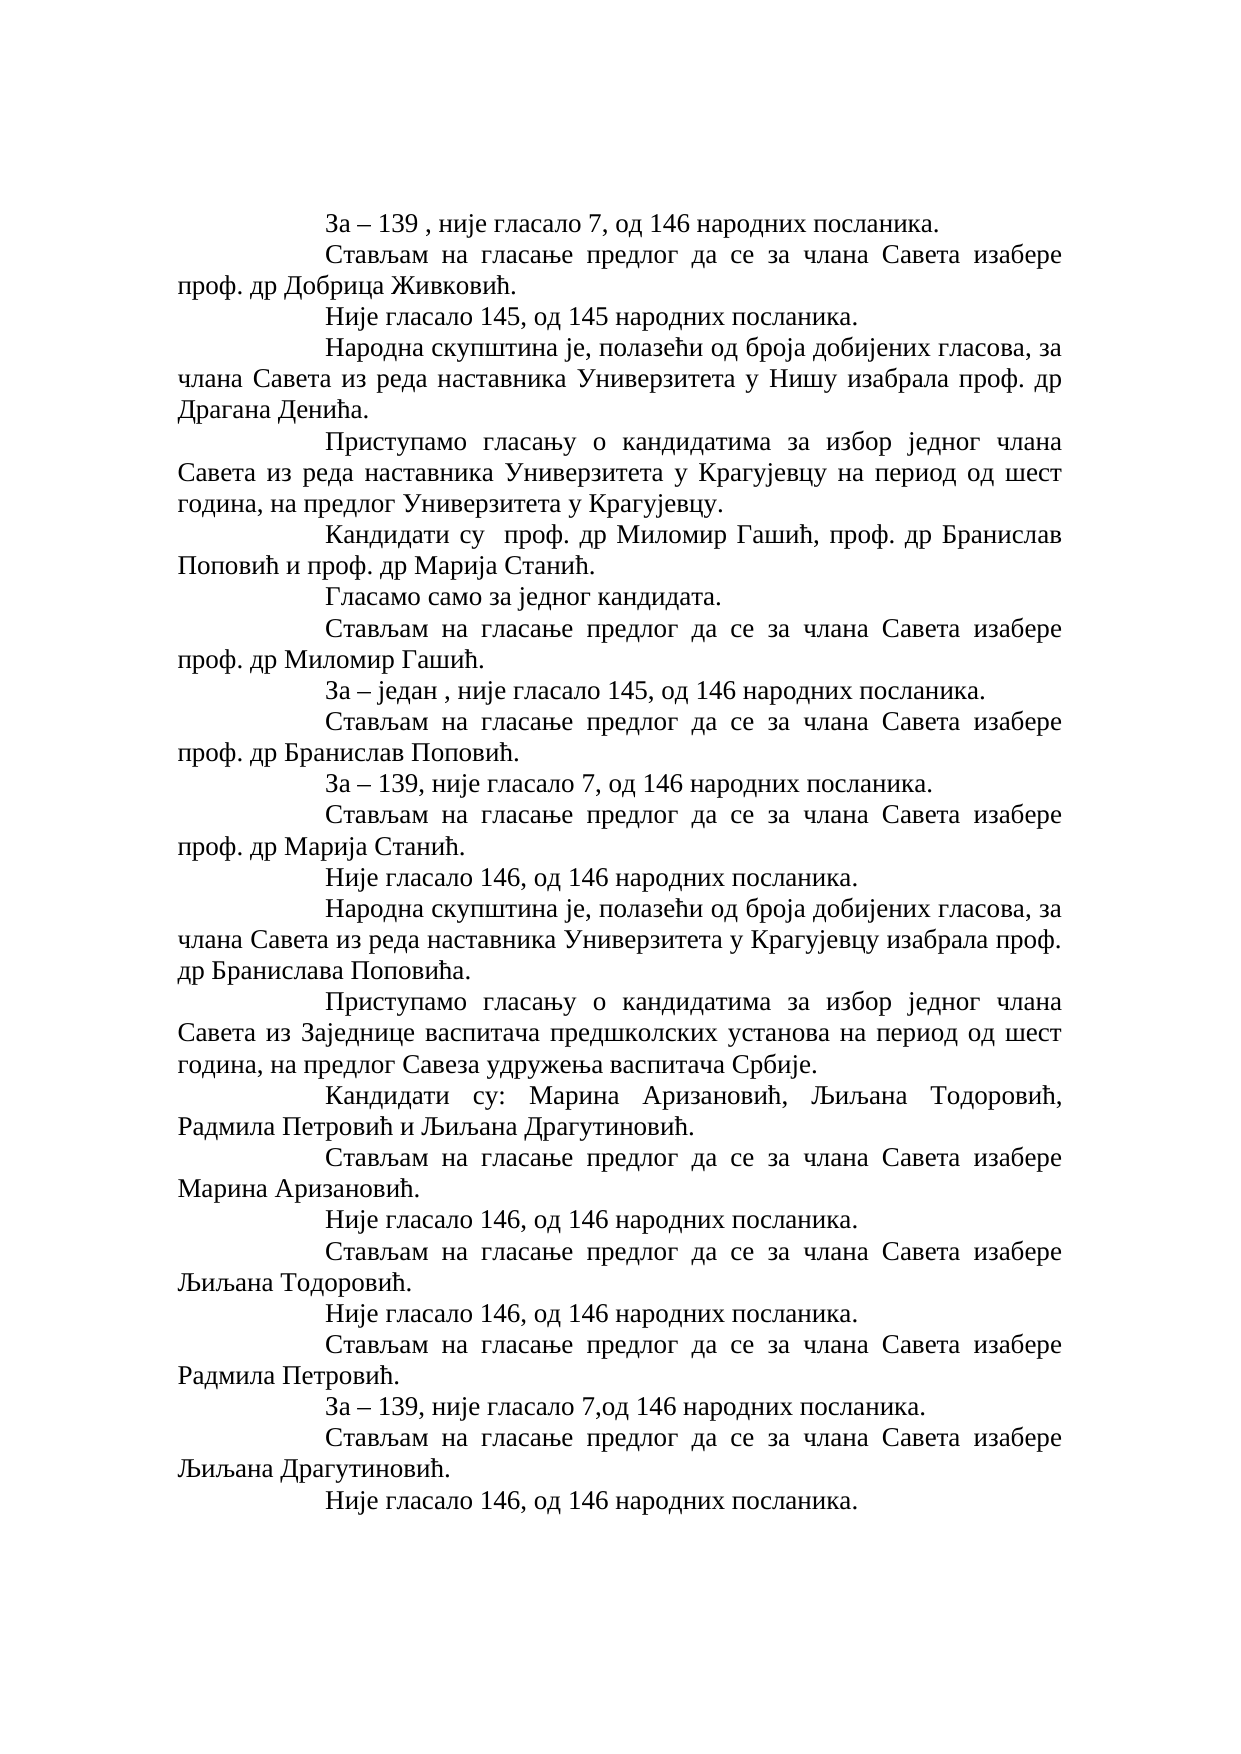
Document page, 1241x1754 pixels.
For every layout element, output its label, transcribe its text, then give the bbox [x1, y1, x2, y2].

text Народна скупштина је, полазећи од броја добијених гласова, за члана Савета из реда наставника Универзитета у Нишу изабрала проф. др Драгана Денића. [177, 331, 1063, 425]
text За – 139 , није гласало 7, од 146 народних посланика. [177, 207, 1063, 238]
text Није гласало 146, од 146 народних посланика. [177, 1484, 1063, 1515]
text Стављам на гласање предлог да се за члана Савета изабере проф. др Добрица Живковић. [177, 238, 1063, 300]
text Није гласало 146, од 146 народних посланика. [177, 861, 1063, 892]
text Кандидати су: Марина Аризановић, Љиљана Тодоровић, Радмила Петровић и Љиљана Драгутиновић. [177, 1079, 1063, 1141]
text Стављам на гласање предлог да се за члана Савета изабере Марина Аризановић. [177, 1141, 1063, 1203]
text Није гласало 146, од 146 народних посланика. [177, 1297, 1063, 1328]
text Приступамо гласању о кандидатима за избор једног члана Савета из Заједнице васпитача предшколских установа на период од шест година, на предлог Савеза удружења васпитача Србије. [177, 985, 1063, 1079]
text Није гласало 145, од 145 народних посланика. [177, 300, 1063, 331]
text Стављам на гласање предлог да се за члана Савета изабере Радмила Петровић. [177, 1328, 1063, 1390]
text За – 139, није гласало 7,од 146 народних посланика. [177, 1390, 1063, 1421]
text За – 139, није гласало 7, од 146 народних посланика. [177, 767, 1063, 798]
text Гласамо само за једног кандидата. [177, 581, 1063, 612]
text За – један , није гласало 145, од 146 народних посланика. [177, 674, 1063, 705]
text Стављам на гласање предлог да се за члана Савета изабере Љиљана Тодоровић. [177, 1234, 1063, 1297]
text Стављам на гласање предлог да се за члана Савета изабере Љиљана Драгутиновић. [177, 1421, 1063, 1484]
text Кандидати су проф. др Миломир Гашић, проф. др Бранислав Поповић и проф. др Марија Станић. [177, 518, 1063, 581]
text Стављам на гласање предлог да се за члана Савета изабере проф. др Миломир Гашић. [177, 612, 1063, 674]
text Приступамо гласању о кандидатима за избор једног члана Савета из реда наставника Универзитета у Крагујевцу на период од шест година, на предлог Универзитета у Крагујевцу. [177, 425, 1063, 518]
text Стављам на гласање предлог да се за члана Савета изабере проф. др Марија Станић. [177, 798, 1063, 861]
text Није гласало 146, од 146 народних посланика. [177, 1203, 1063, 1234]
text Народна скупштина је, полазећи од броја добијених гласова, за члана Савета из реда наставника Универзитета у Крагујевцу изабрала проф. др Бранислава Поповића. [177, 892, 1063, 985]
text Стављам на гласање предлог да се за члана Савета изабере проф. др Бранислав Поповић. [177, 705, 1063, 767]
